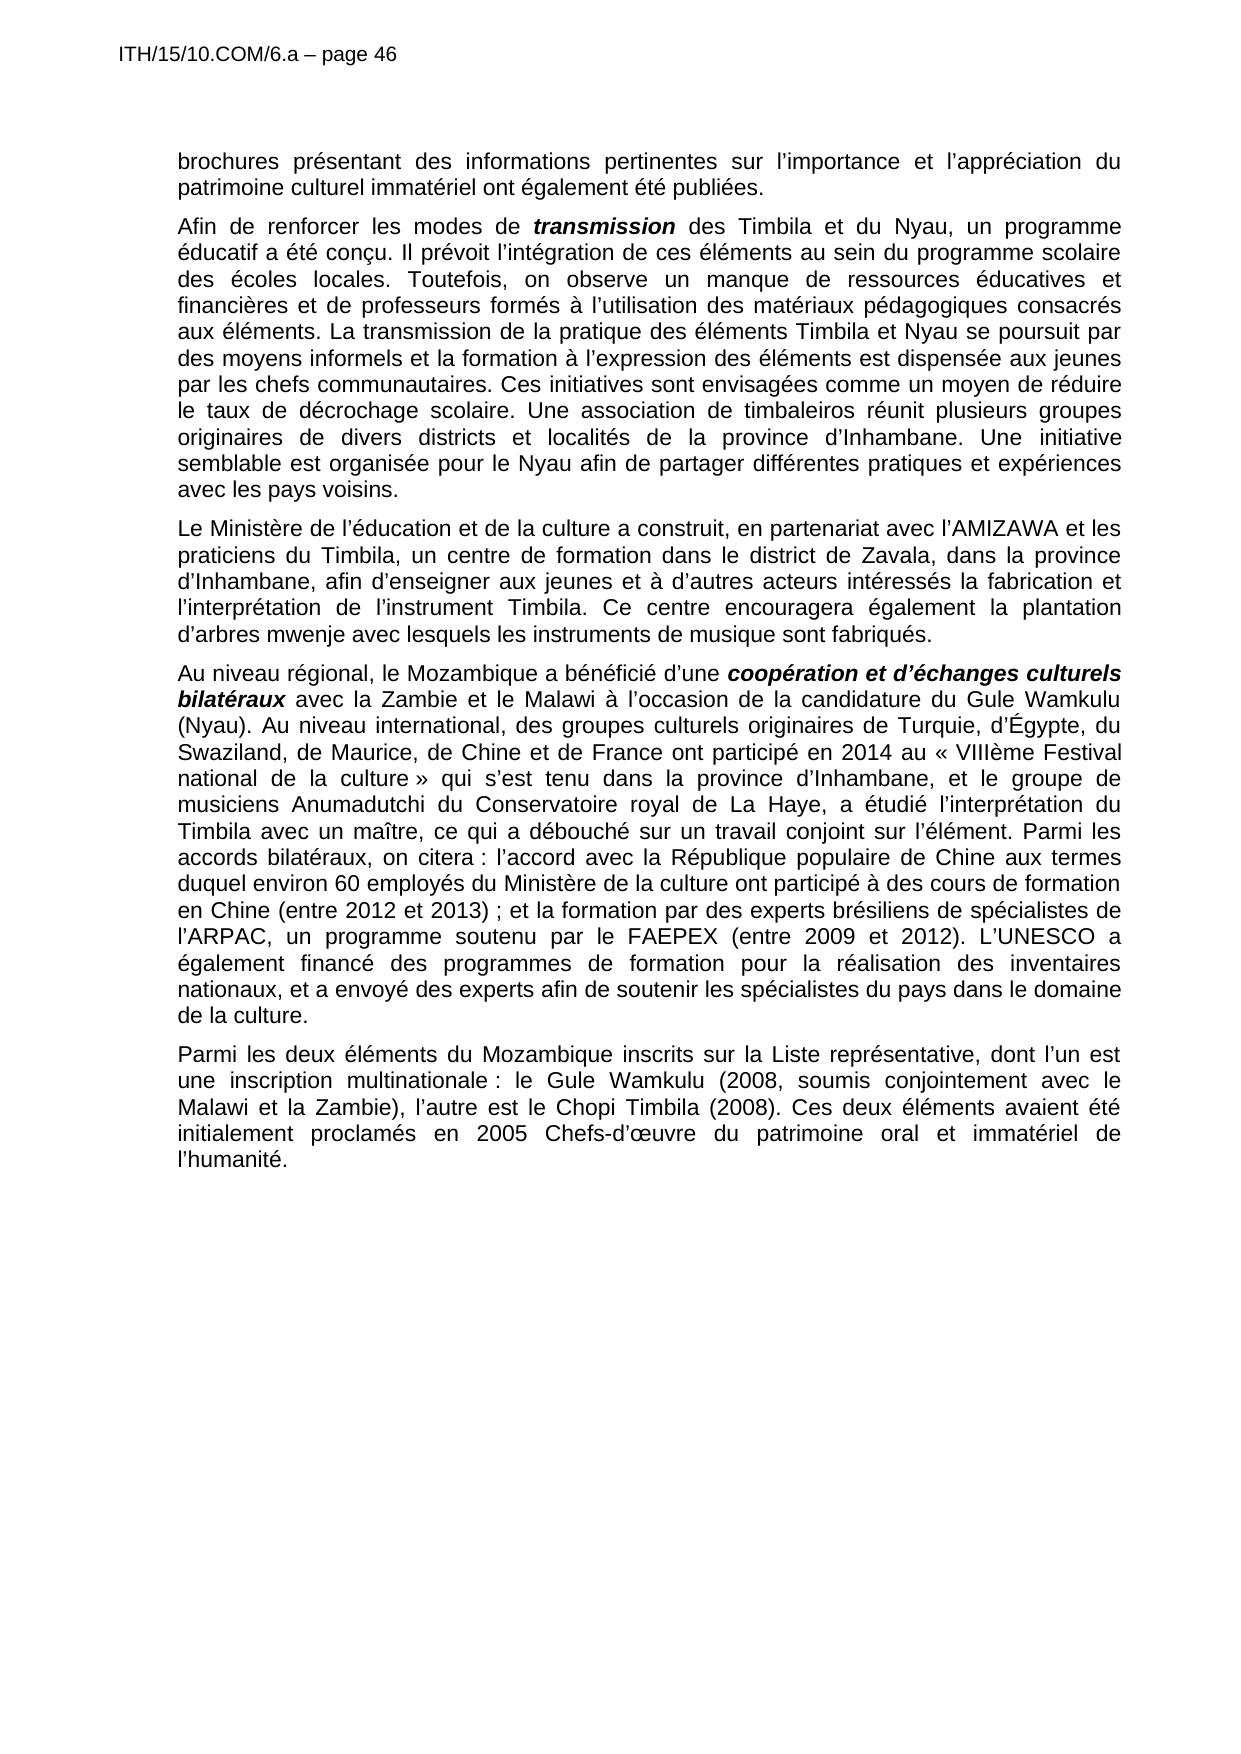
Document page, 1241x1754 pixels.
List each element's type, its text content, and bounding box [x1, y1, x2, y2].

text Le Ministère de l’éducation et de la culture a construit, en partenariat avec l’AMIZAWA et les praticiens du Timbila, un centre de formation dans le district de Zavala, dans la province d’Inhambane, afin d’enseigner aux jeunes et à d’autres acteurs intéressés la fabrication et l’interprétation de l’instrument Timbila. Ce centre encouragera également la plantation d’arbres mwenje avec lesquels les instruments de musique sont fabriqués. [177, 515, 1122, 647]
text Afin de renforcer les modes de transmission des Timbila et du Nyau, un programme éducatif a été conçu. Il prévoit l’intégration de ces éléments au sein du programme scolaire des écoles locales. Toutefois, on observe un manque de ressources éducatives et financières et de professeurs formés à l’utilisation des matériaux pédagogiques consacrés aux éléments. La transmission de la pratique des éléments Timbila et Nyau se poursuit par des moyens informels et la formation à l’expression des éléments est dispensée aux jeunes par les chefs communautaires. Ces initiatives sont envisagées comme un moyen de réduire le taux de décrochage scolaire. Une association de timbaleiros réunit plusieurs groupes originaires de divers districts et localités de la province d’Inhambane. Une initiative semblable est organisée pour le Nyau afin de partager différentes pratiques et expériences avec les pays voisins. [177, 213, 1122, 503]
text Parmi les deux éléments du Mozambique inscrits sur la Liste représentative, dont l’un est une inscription multinationale : le Gule Wamkulu (2008, soumis conjointement avec le Malawi et la Zambie), l’autre est le Chopi Timbila (2008). Ces deux éléments avaient été initialement proclamés en 2005 Chefs-d’œuvre du patrimoine oral et immatériel de l’humanité. [177, 1041, 1122, 1173]
text Au niveau régional, le Mozambique a bénéficié d’une coopération et d’échanges culturels bilatéraux avec la Zambie et le Malawi à l’occasion de la candidature du Gule Wamkulu (Nyau). Au niveau international, des groupes culturels originaires de Turquie, d’Égypte, du Swaziland, de Maurice, de Chine et de France ont participé en 2014 au « VIIIème Festival national de la culture » qui s’est tenu dans la province d’Inhambane, et le groupe de musiciens Anumadutchi du Conservatoire royal de La Haye, a étudié l’interprétation du Timbila avec un maître, ce qui a débouché sur un travail conjoint sur l’élément. Parmi les accords bilatéraux, on citera : l’accord avec la République populaire de Chine aux termes duquel environ 60 employés du Ministère de la culture ont participé à des cours de formation en Chine (entre 2012 et 2013) ; et la formation par des experts brésiliens de spécialistes de l’ARPAC, un programme soutenu par le FAEPEX (entre 2009 et 2012). L’UNESCO a également financé des programmes de formation pour la réalisation des inventaires nationaux, et a envoyé des experts afin de soutenir les spécialistes du pays dans le domaine de la culture. [177, 659, 1122, 1028]
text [177, 148, 1122, 200]
